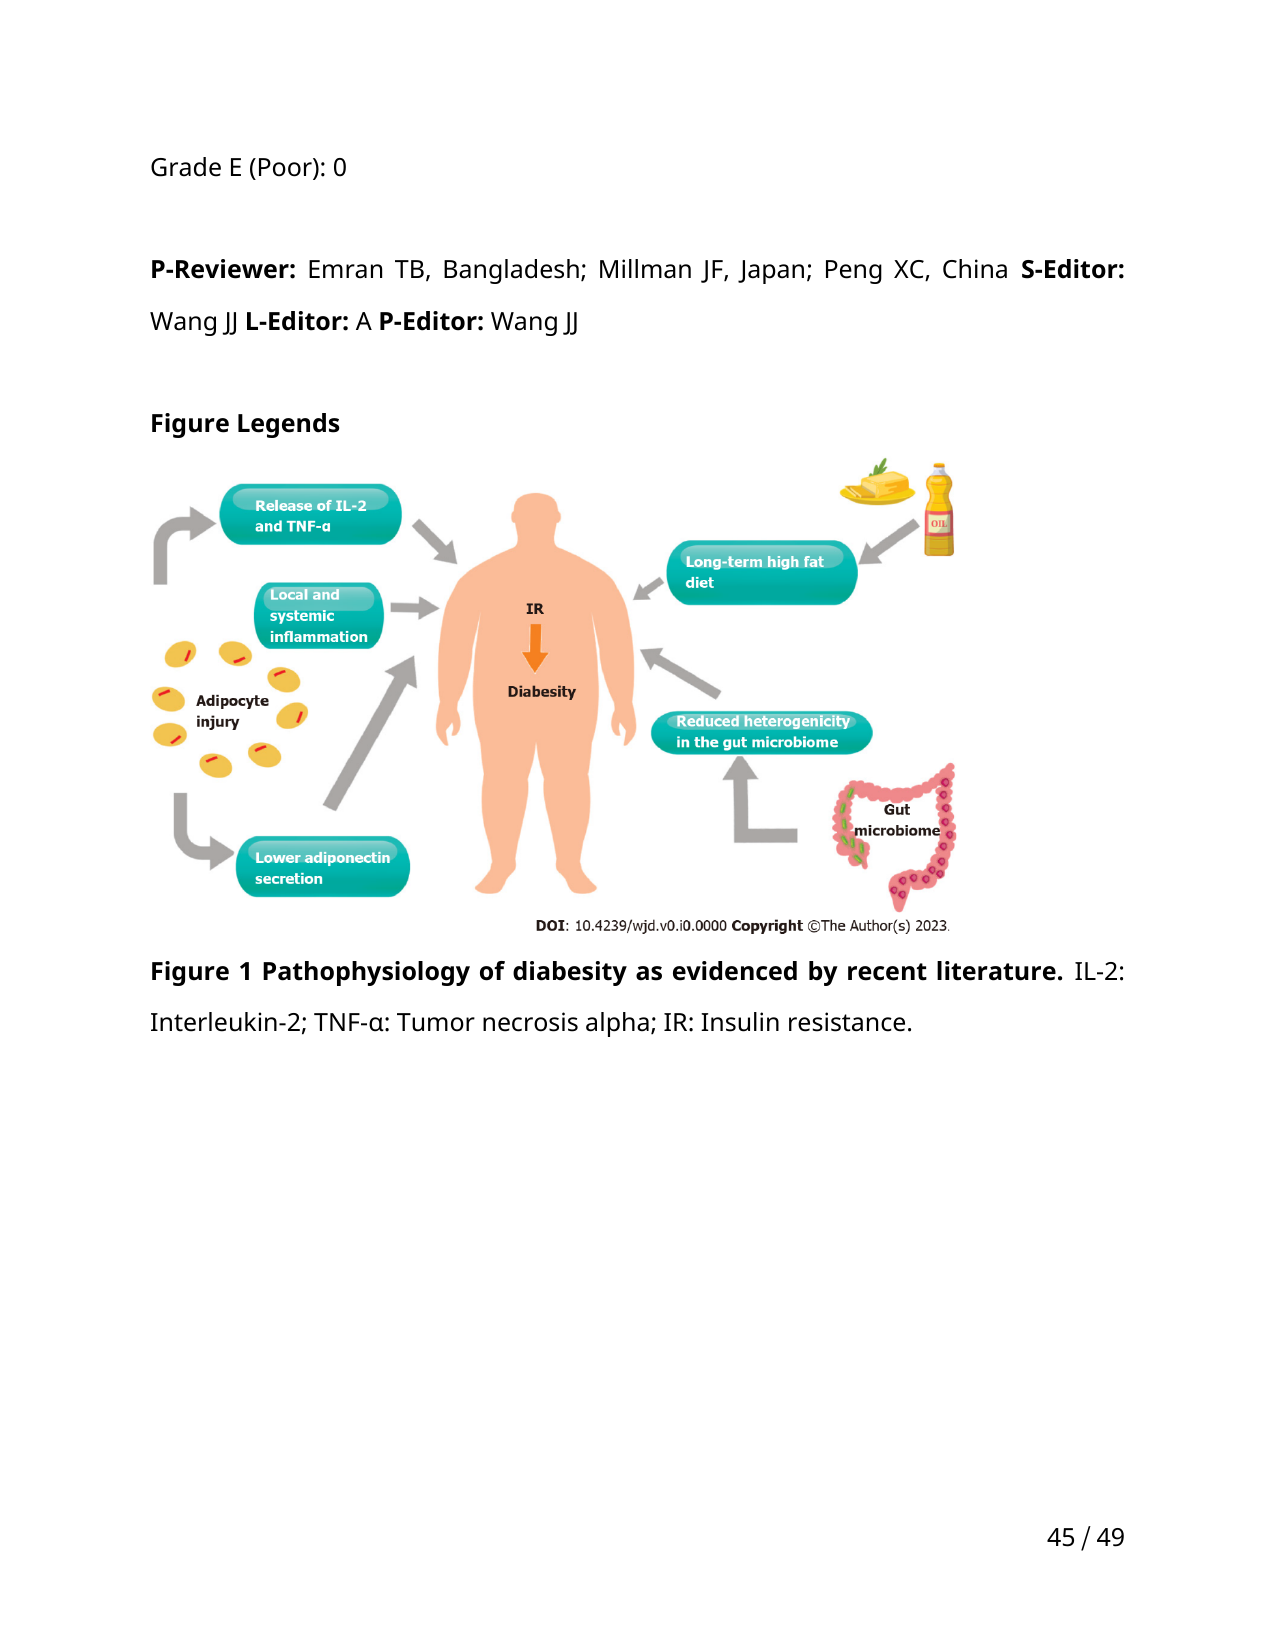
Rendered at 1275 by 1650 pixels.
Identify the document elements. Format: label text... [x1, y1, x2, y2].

text Figure Legends [150, 405, 1125, 439]
picture [150, 456, 957, 939]
text Figure 1 Pathophysiology of diabesity as evidenced by recent literature. IL-2: Interleukin-2; TNF-α: Tumor necrosis alpha; IR: Insulin resistance. [150, 953, 1125, 1038]
text Grade E (Poor): 0 [150, 150, 1125, 184]
text P-Reviewer: Emran TB, Bangladesh; Millman JF, Japan; Peng XC, China S-Editor: Wang JJ L-Editor: A P-Editor: Wang JJ [150, 252, 1125, 337]
